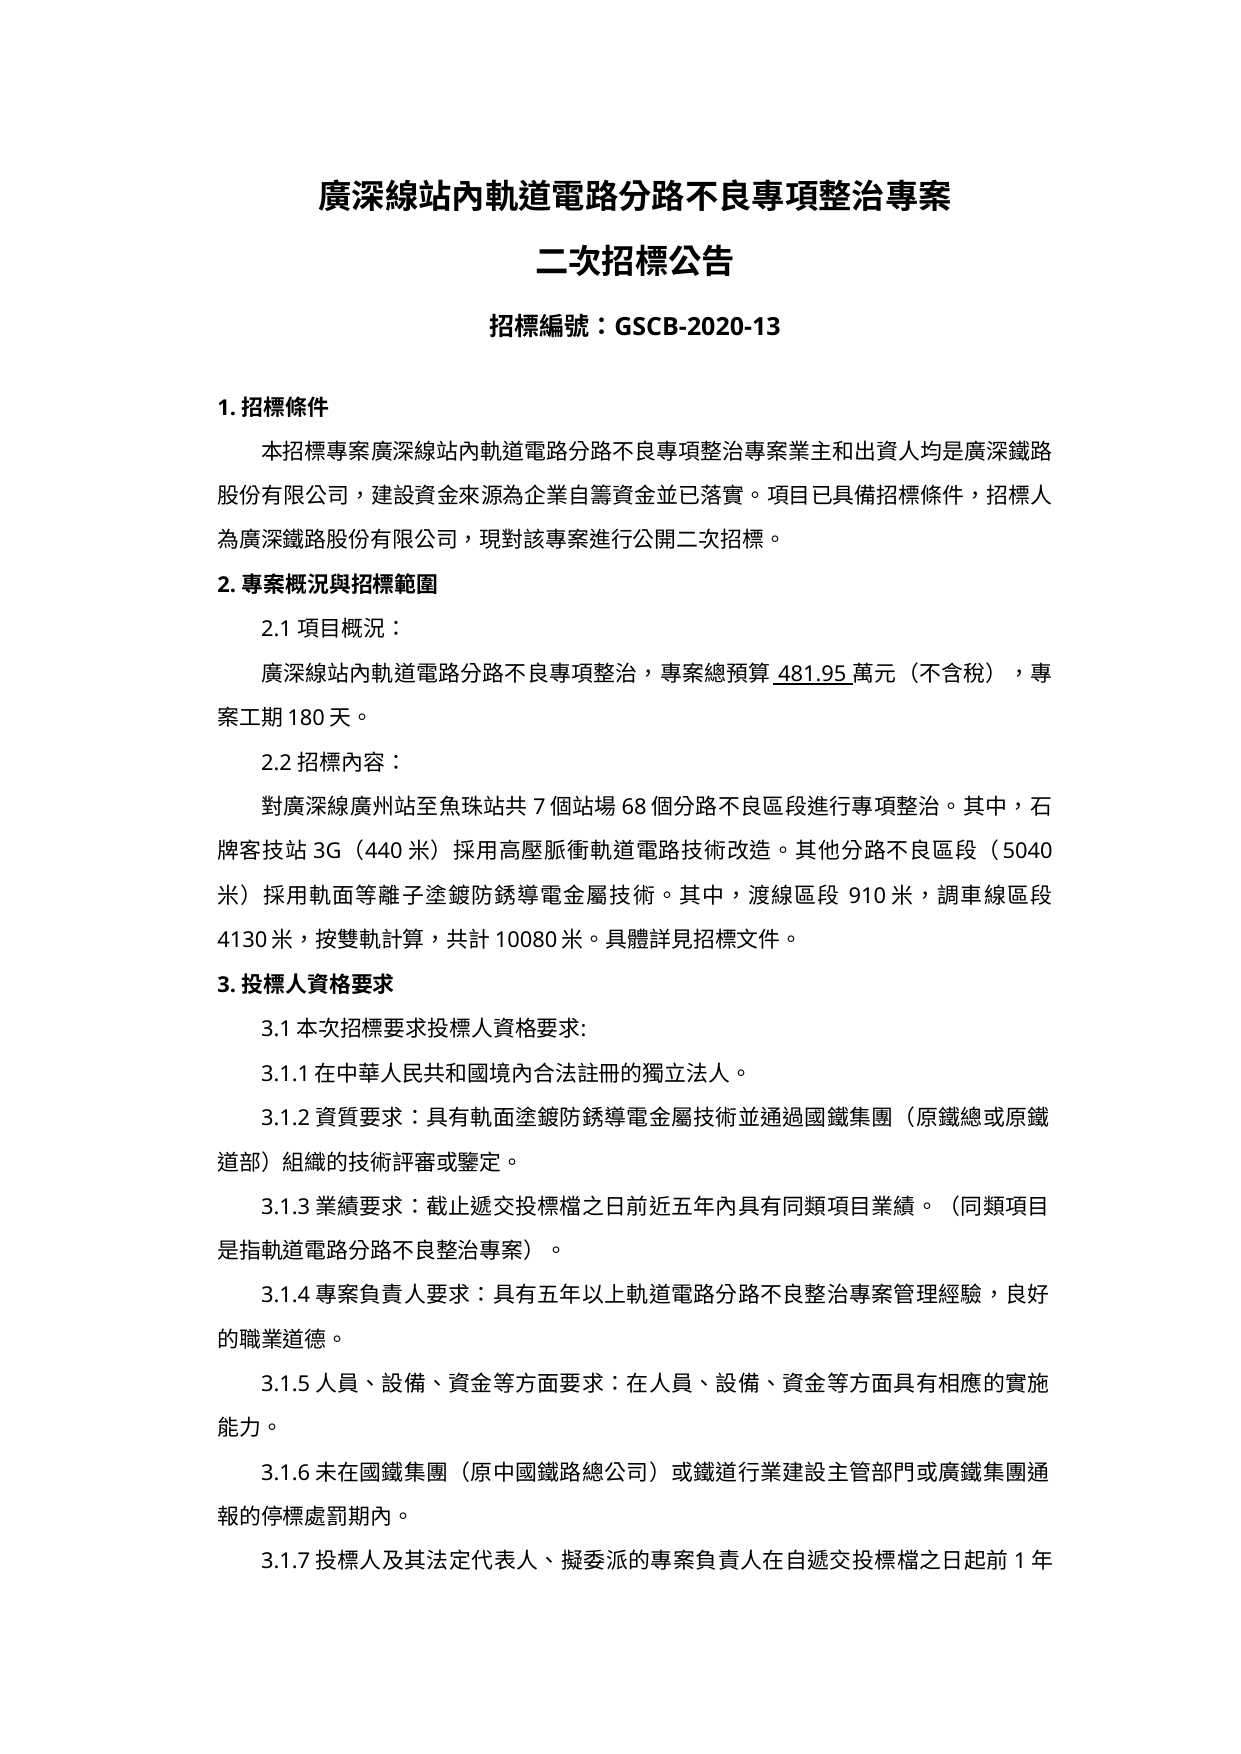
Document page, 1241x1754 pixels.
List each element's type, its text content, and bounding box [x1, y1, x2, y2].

text 2.1 項目概況： [217, 611, 1053, 643]
text 2.2 招標內容： [217, 744, 1053, 776]
text 廣深線站內軌道電路分路不良專項整治，專案總預算 481.95 萬元（不含稅），專案工期180天。 [217, 656, 1053, 732]
text 二次招標公告 [217, 227, 1053, 292]
text 本招標專案廣深線站內軌道電路分路不良專項整治專案業主和出資人均是廣深鐵路股份有限公司，建設資金來源為企業自籌資金並已落實。項目已具備招標條件，招標人為廣深鐵路股份有限公司，現對該專案進行公開二次招標。 [217, 434, 1053, 554]
text 3.1.3業績要求：截止遞交投標檔之日前近五年內具有同類項目業績。（同類項目是指軌道電路分路不良整治專案）。 [217, 1189, 1053, 1265]
text 2. 專案概況與招標範圍 [217, 567, 1053, 598]
text 3. 投標人資格要求 [217, 967, 1053, 998]
text 3.1.5人員、設備、資金等方面要求：在人員、設備、資金等方面具有相應的實施能力。 [217, 1366, 1053, 1442]
text 3.1本次招標要求投標人資格要求: [217, 1011, 1053, 1043]
text 招標編號：GSCB-2020-13 [217, 292, 1053, 357]
text 3.1.2資質要求：具有軌面塗鍍防銹導電金屬技術並通過國鐵集團（原鐵總或原鐵道部）組織的技術評審或鑒定。 [217, 1100, 1053, 1176]
text 對廣深線廣州站至魚珠站共7個站場68個分路不良區段進行專項整治。其中，石牌客技站3G（440米）採用高壓脈衝軌道電路技術改造。其他分路不良區段（5040米）採用軌面等離子塗鍍防銹導電金屬技術。其中，渡線區段910米，調車線區段4130米，按雙軌計算，共計10080米。具體詳見招標文件。 [217, 789, 1053, 954]
text 3.1.4專案負責人要求：具有五年以上軌道電路分路不良整治專案管理經驗，良好的職業道德。 [217, 1277, 1053, 1353]
text 3.1.1在中華人民共和國境內合法註冊的獨立法人。 [217, 1056, 1053, 1087]
text 廣深線站內軌道電路分路不良專項整治專案 [217, 162, 1053, 227]
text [217, 1543, 1053, 1575]
text 3.1.6未在國鐵集團（原中國鐵路總公司）或鐵道行業建設主管部門或廣鐵集團通報的停標處罰期內。 [217, 1455, 1053, 1531]
text 1. 招標條件 [217, 389, 1053, 421]
